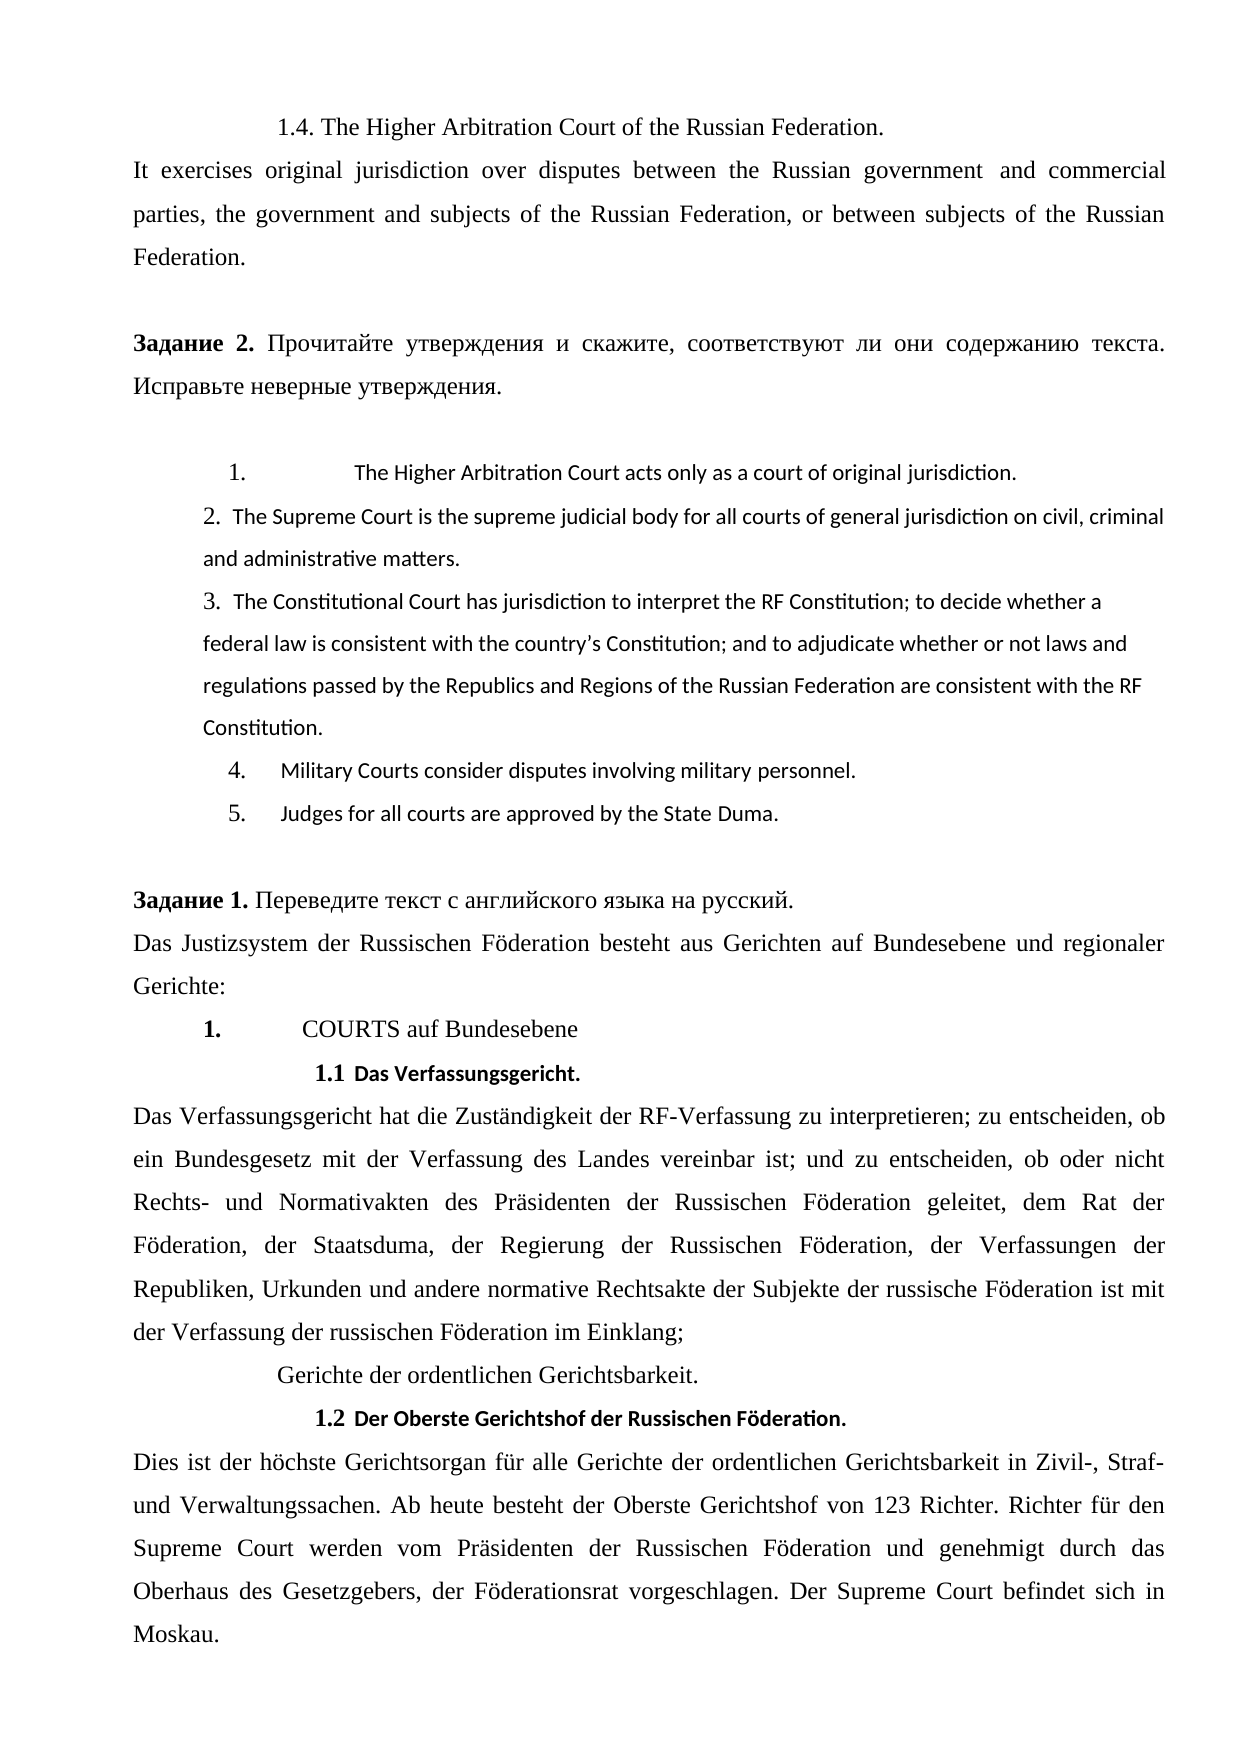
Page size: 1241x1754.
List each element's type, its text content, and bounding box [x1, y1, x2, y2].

text Das Verfassungsgericht hat die Zuständigkeit der RF-Verfassung zu interpretieren; zu entscheiden, ob ein Bundesgesetz mit der Verfassung des Landes vereinbar ist; und zu entscheiden, ob oder nicht Rechts- und Normativakten des Präsidenten der Russischen Föderation geleitet, dem Rat der Föderation, der Staatsduma, der Regierung der Russischen Föderation, der Verfassungen der Republiken, Urkunden und andere normative Rechtsakte der Subjekte der russische Föderation ist mit der Verfassung der russischen Föderation im Einklang; [133, 1101, 1166, 1346]
text It exercises original jurisdiction over disputes between the Russian government and commercial parties, the government and subjects of the Russian Federation, or between subjects of the Russian Federation. [133, 156, 1166, 271]
text Das Justizsystem der Russischen Föderation besteht aus Gerichten auf Bundesebene und regionaler Gerichte: [133, 928, 1166, 1000]
list The Supreme Court is the supreme judicial body for all courts of general jurisdiction on civil, criminal and administrative matters. [203, 501, 1166, 572]
text Dies ist der höchste Gerichtsorgan für alle Gerichte der ordentlichen Gerichtsbarkeit in Zivil-, Straf- und Verwaltungssachen. Ab heute besteht der Oberste Gerichtshof von 123 Richter. Richter für den Supreme Court werden vom Präsidenten der Russischen Föderation und genehmigt durch das Oberhaus des Gesetzgebers, der Föderationsrat vorgeschlagen. Der Supreme Court befindet sich in Moskau. [133, 1447, 1166, 1648]
list Military Courts consider disputes involving military personnel. [228, 755, 1166, 784]
list Das Verfassungsgericht. [314, 1058, 1166, 1087]
subtitle 1.4. The Higher Arbitration Court of the Russian Federation. [277, 112, 1166, 141]
subtitle COURTS auf Bundesebene [203, 1014, 1166, 1043]
list The Constitutional Court has jurisdiction to interpret the RF Constitution; to decide whether a federal law is consistent with the country’s Constitution; and to adjudicate whether or not laws and regulations passed by the Republics and Regions of the Russian Federation are consistent with the RF Constitution. [203, 586, 1166, 741]
subtitle Gerichte der ordentlichen Gerichtsbarkeit. [277, 1360, 1166, 1389]
subtitle Задание 2. Прочитайте утверждения и скажите, соответствуют ли они содержанию текста. Исправьте неверные утверждения. [133, 328, 1166, 400]
list Judges for all courts are approved by the State Duma. [228, 798, 1166, 828]
list Der Oberste Gerichtshof der Russischen Föderation. [314, 1403, 1166, 1432]
text Задание 1. Переведите текст с английского языка на русский. [133, 885, 1166, 914]
list The Higher Arbitration Court acts only as a court of original jurisdiction. [228, 457, 1166, 487]
